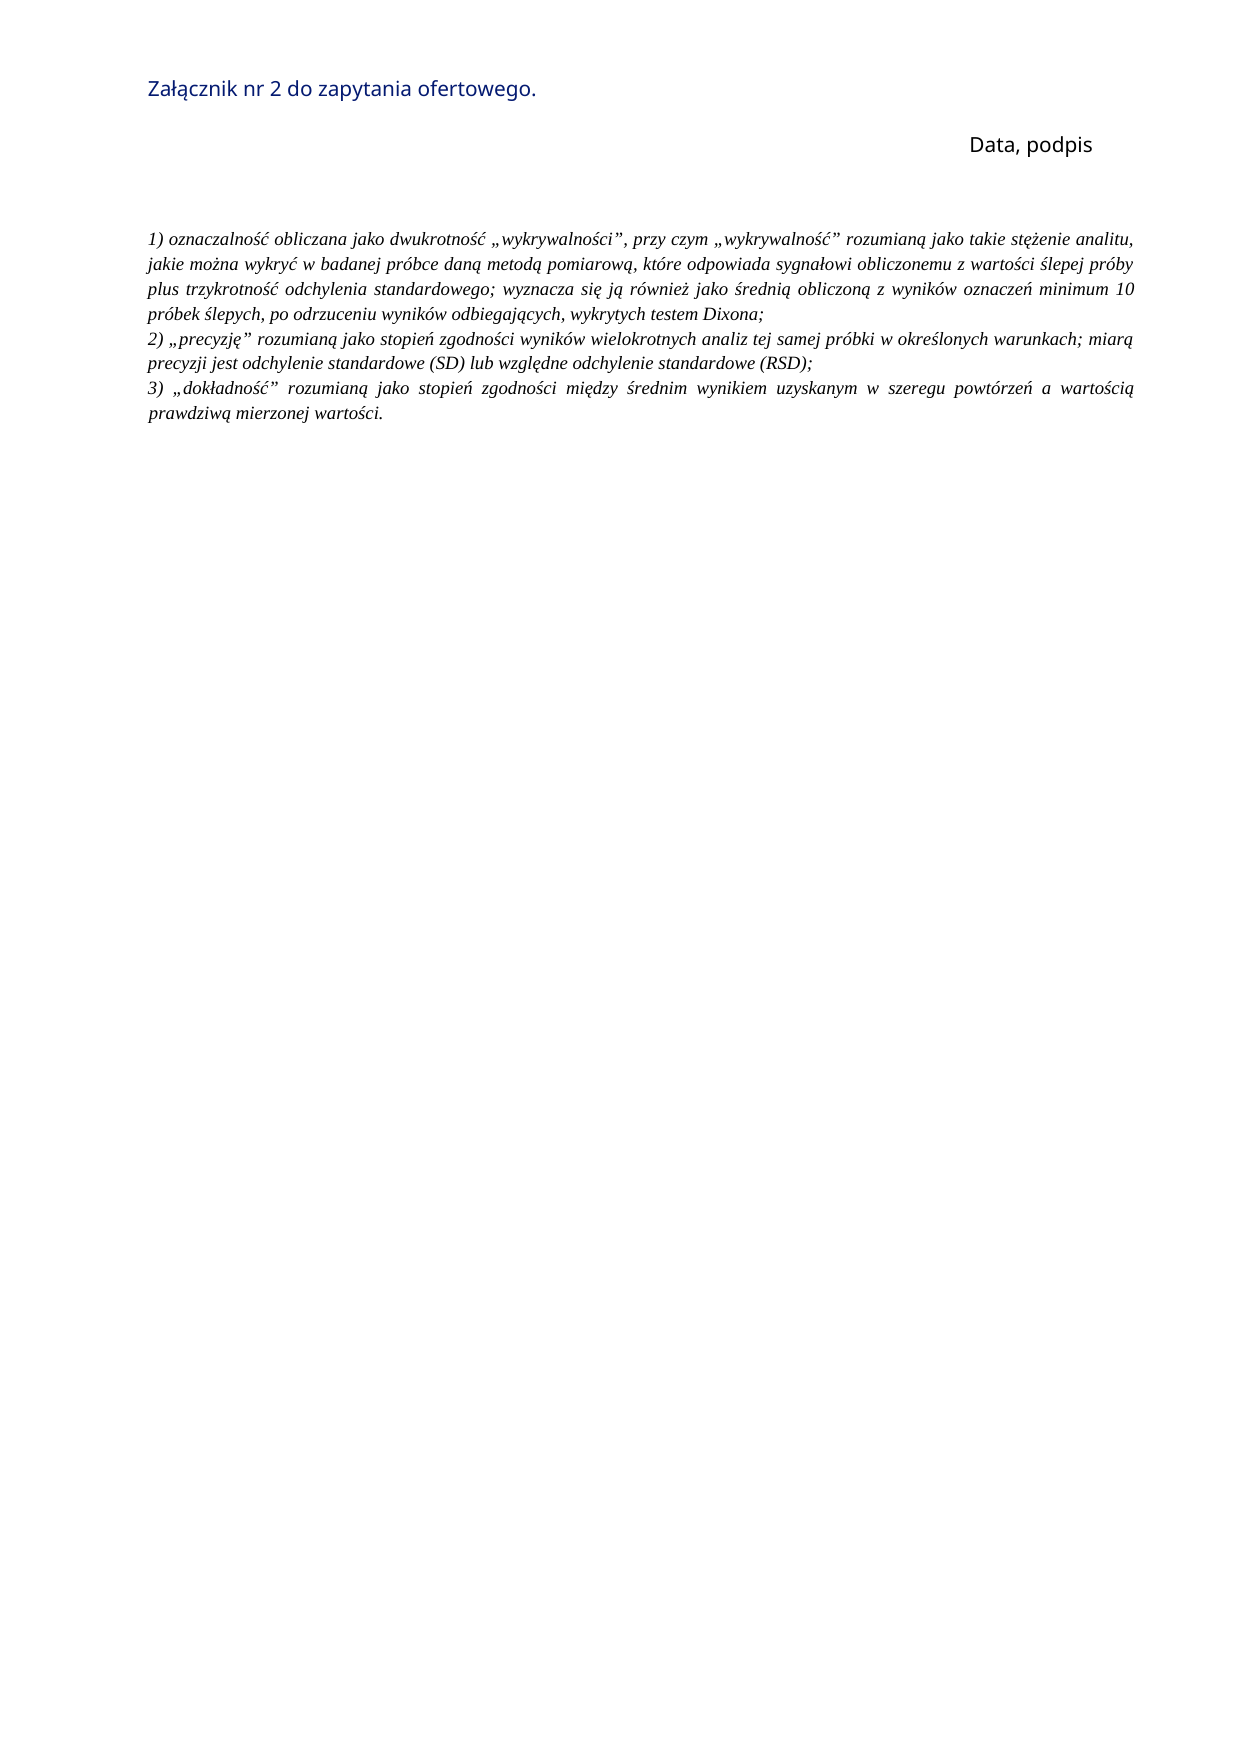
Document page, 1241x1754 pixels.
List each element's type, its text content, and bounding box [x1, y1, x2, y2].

text 1) oznaczalność obliczana jako dwukrotność „wykrywalności”, przy czym „wykrywalność” rozumianą jako takie stężenie analitu, jakie można wykryć w badanej próbce daną metodą pomiarową, które odpowiada sygnałowi obliczonemu z wartości ślepej próby plus trzykrotność odchylenia standardowego; wyznacza się ją również jako średnią obliczoną z wyników oznaczeń minimum 10 próbek ślepych, po odrzuceniu wyników odbiegających, wykrytych testem Dixona; [148, 228, 1137, 324]
text 3) „dokładność” rozumianą jako stopień zgodności między średnim wynikiem uzyskanym w szeregu powtórzeń a wartością prawdziwą mierzonej wartości. [148, 377, 1137, 423]
text Data, podpis [148, 131, 1093, 159]
text 2) „precyzję” rozumianą jako stopień zgodności wyników wielokrotnych analiz tej samej próbki w określonych warunkach; miarą precyzji jest odchylenie standardowe (SD) lub względne odchylenie standardowe (RSD); [148, 327, 1137, 374]
